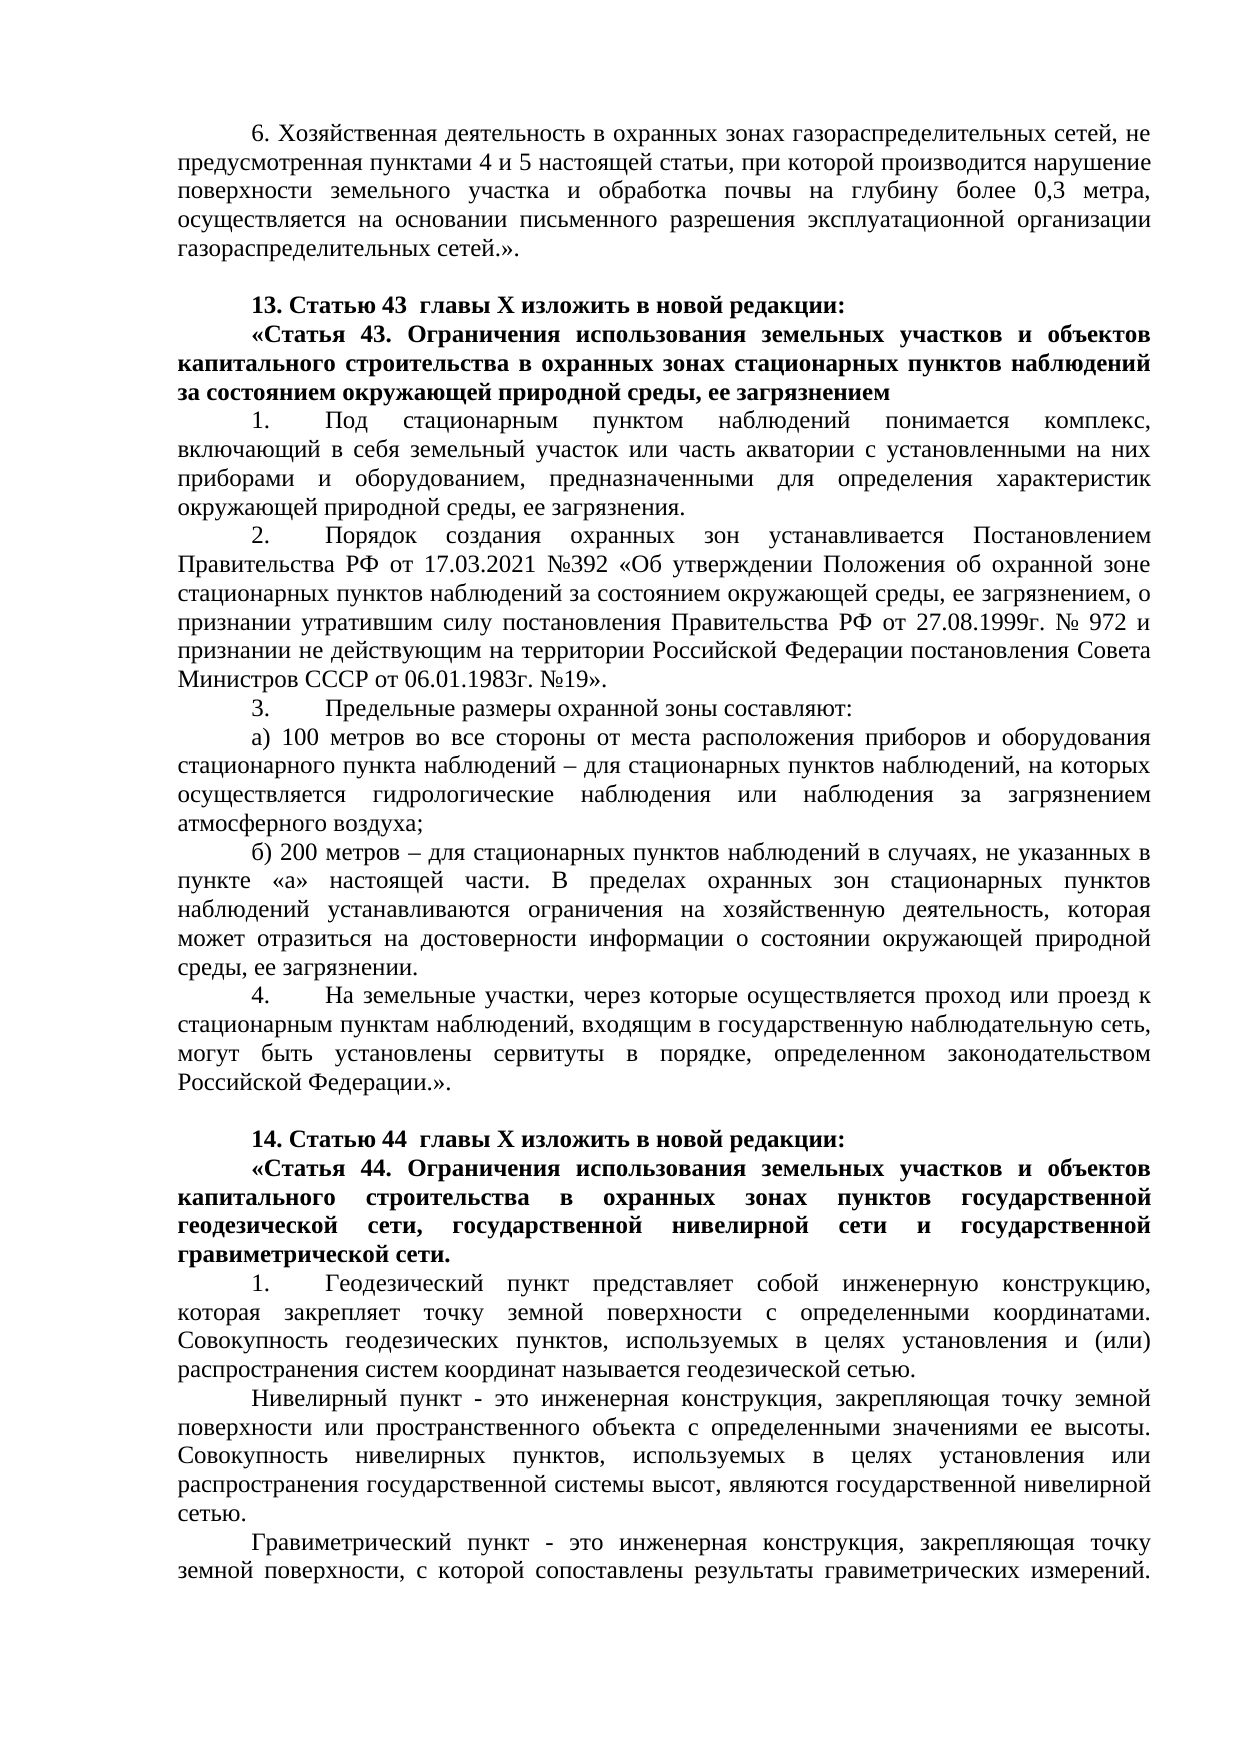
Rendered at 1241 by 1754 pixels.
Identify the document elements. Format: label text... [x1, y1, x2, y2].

text «Статья 43. Ограничения использования земельных участков и объектов капитального строительства в охранных зонах стационарных пунктов наблюдений за состоянием окружающей природной среды, ее загрязнением [177, 319, 1152, 406]
text а) 100 метров во все стороны от места расположения приборов и оборудования стационарного пункта наблюдений – для стационарных пунктов наблюдений, на которых осуществляется гидрологические наблюдения или наблюдения за загрязнением атмосферного воздуха; [177, 722, 1152, 837]
text 3. Предельные размеры охранной зоны составляют: [177, 693, 1152, 722]
text 4. На земельные участки, через которые осуществляется проход или проезд к стационарным пунктам наблюдений, входящим в государственную наблюдательную сеть, могут быть установлены сервитуты в порядке, определенном законодательством Российской Федерации.». [177, 981, 1152, 1096]
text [177, 1527, 1152, 1584]
text 1. Под стационарным пунктом наблюдений понимается комплекс, включающий в себя земельный участок или часть акватории с установленными на них приборами и оборудованием, предназначенными для определения характеристик окружающей природной среды, ее загрязнения. [177, 406, 1152, 521]
text б) 200 метров – для стационарных пунктов наблюдений в случаях, не указанных в пункте «а» настоящей части. В пределах охранных зон стационарных пунктов наблюдений устанавливаются ограничения на хозяйственную деятельность, которая может отразиться на достоверности информации о состоянии окружающей природной среды, ее загрязнении. [177, 837, 1152, 981]
text Нивелирный пункт - это инженерная конструкция, закрепляющая точку земной поверхности или пространственного объекта с определенными значениями ее высоты. Совокупность нивелирных пунктов, используемых в целях установления или распространения государственной системы высот, являются государственной нивелирной сетью. [177, 1383, 1152, 1527]
text «Статья 44. Ограничения использования земельных участков и объектов капитального строительства в охранных зонах пунктов государственной геодезической сети, государственной нивелирной сети и государственной гравиметрической сети. [177, 1153, 1152, 1268]
text 14. Статью 44 главы Х изложить в новой редакции: [177, 1124, 1152, 1153]
text 6. Хозяйственная деятельность в охранных зонах газораспределительных сетей, не предусмотренная пунктами 4 и 5 настоящей статьи, при которой производится нарушение поверхности земельного участка и обработка почвы на глубину более 0,3 метра, осуществляется на основании письменного разрешения эксплуатационной организации газораспределительных сетей.». [177, 118, 1152, 262]
text 2. Порядок создания охранных зон устанавливается Постановлением Правительства РФ от 17.03.2021 №392 «Об утверждении Положения об охранной зоне стационарных пунктов наблюдений за состоянием окружающей среды, ее загрязнением, о признании утратившим силу постановления Правительства РФ от 27.08.1999г. № 972 и признании не действующим на территории Российской Федерации постановления Совета Министров СССР от 06.01.1983г. №19». [177, 521, 1152, 693]
text 13. Статью 43 главы Х изложить в новой редакции: [177, 291, 1152, 319]
text 1. Геодезический пункт представляет собой инженерную конструкцию, которая закрепляет точку земной поверхности с определенными координатами. Совокупность геодезических пунктов, используемых в целях установления и (или) распространения систем координат называется геодезической сетью. [177, 1268, 1152, 1383]
